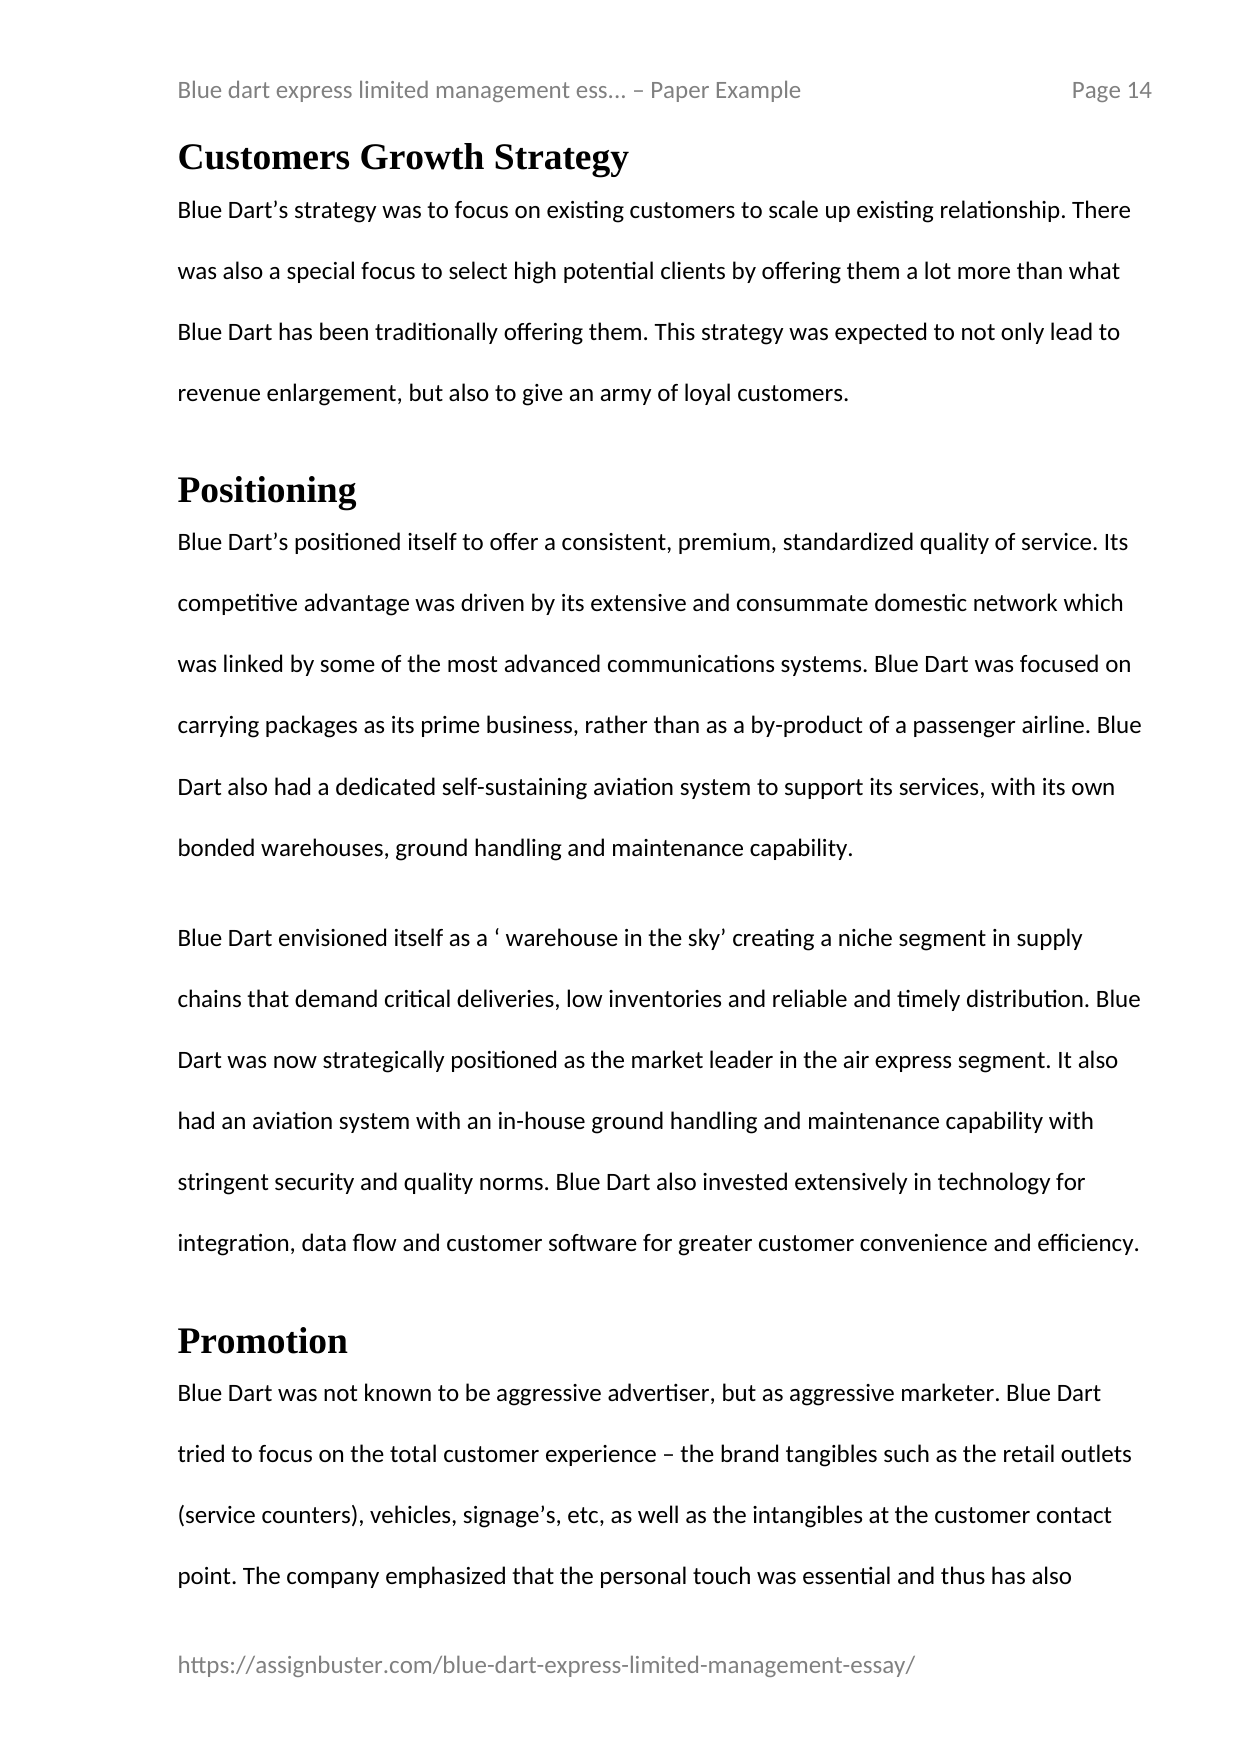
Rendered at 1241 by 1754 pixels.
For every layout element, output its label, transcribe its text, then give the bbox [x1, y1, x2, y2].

subtitle Promotion [177, 1318, 1152, 1361]
subtitle Positioning [177, 467, 1152, 511]
text Blue Dart envisioned itself as a ‘ warehouse in the sky’ creating a niche segment in supply chains that demand critical deliveries, low inventories and reliable and timely distribution. Blue Dart was now strategically positioned as the market leader in the air express segment. It also had an aviation system with an in-house ground handling and maintenance capability with stringent security and quality norms. Blue Dart also invested extensively in technology for integration, data flow and customer software for greater customer convenience and efficiency. [177, 922, 1152, 1258]
text Blue Dart’s positioned itself to offer a consistent, premium, standardized quality of service. Its competitive advantage was driven by its extensive and consummate domestic network which was linked by some of the most advanced communications systems. Blue Dart was focused on carrying packages as its prime business, rather than as a by-product of a passenger airline. Blue Dart also had a dedicated self-sustaining aviation system to support its services, with its own bonded warehouses, ground handling and maintenance capability. [177, 527, 1152, 862]
text Blue Dart’s strategy was to focus on existing customers to scale up existing relationship. There was also a special focus to select high potential clients by offering them a lot more than what Blue Dart has been traditionally offering them. This strategy was expected to not only lead to revenue enlargement, but also to give an army of loyal customers. [177, 194, 1152, 407]
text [177, 1377, 1152, 1591]
subtitle Customers Growth Strategy [177, 135, 1152, 178]
